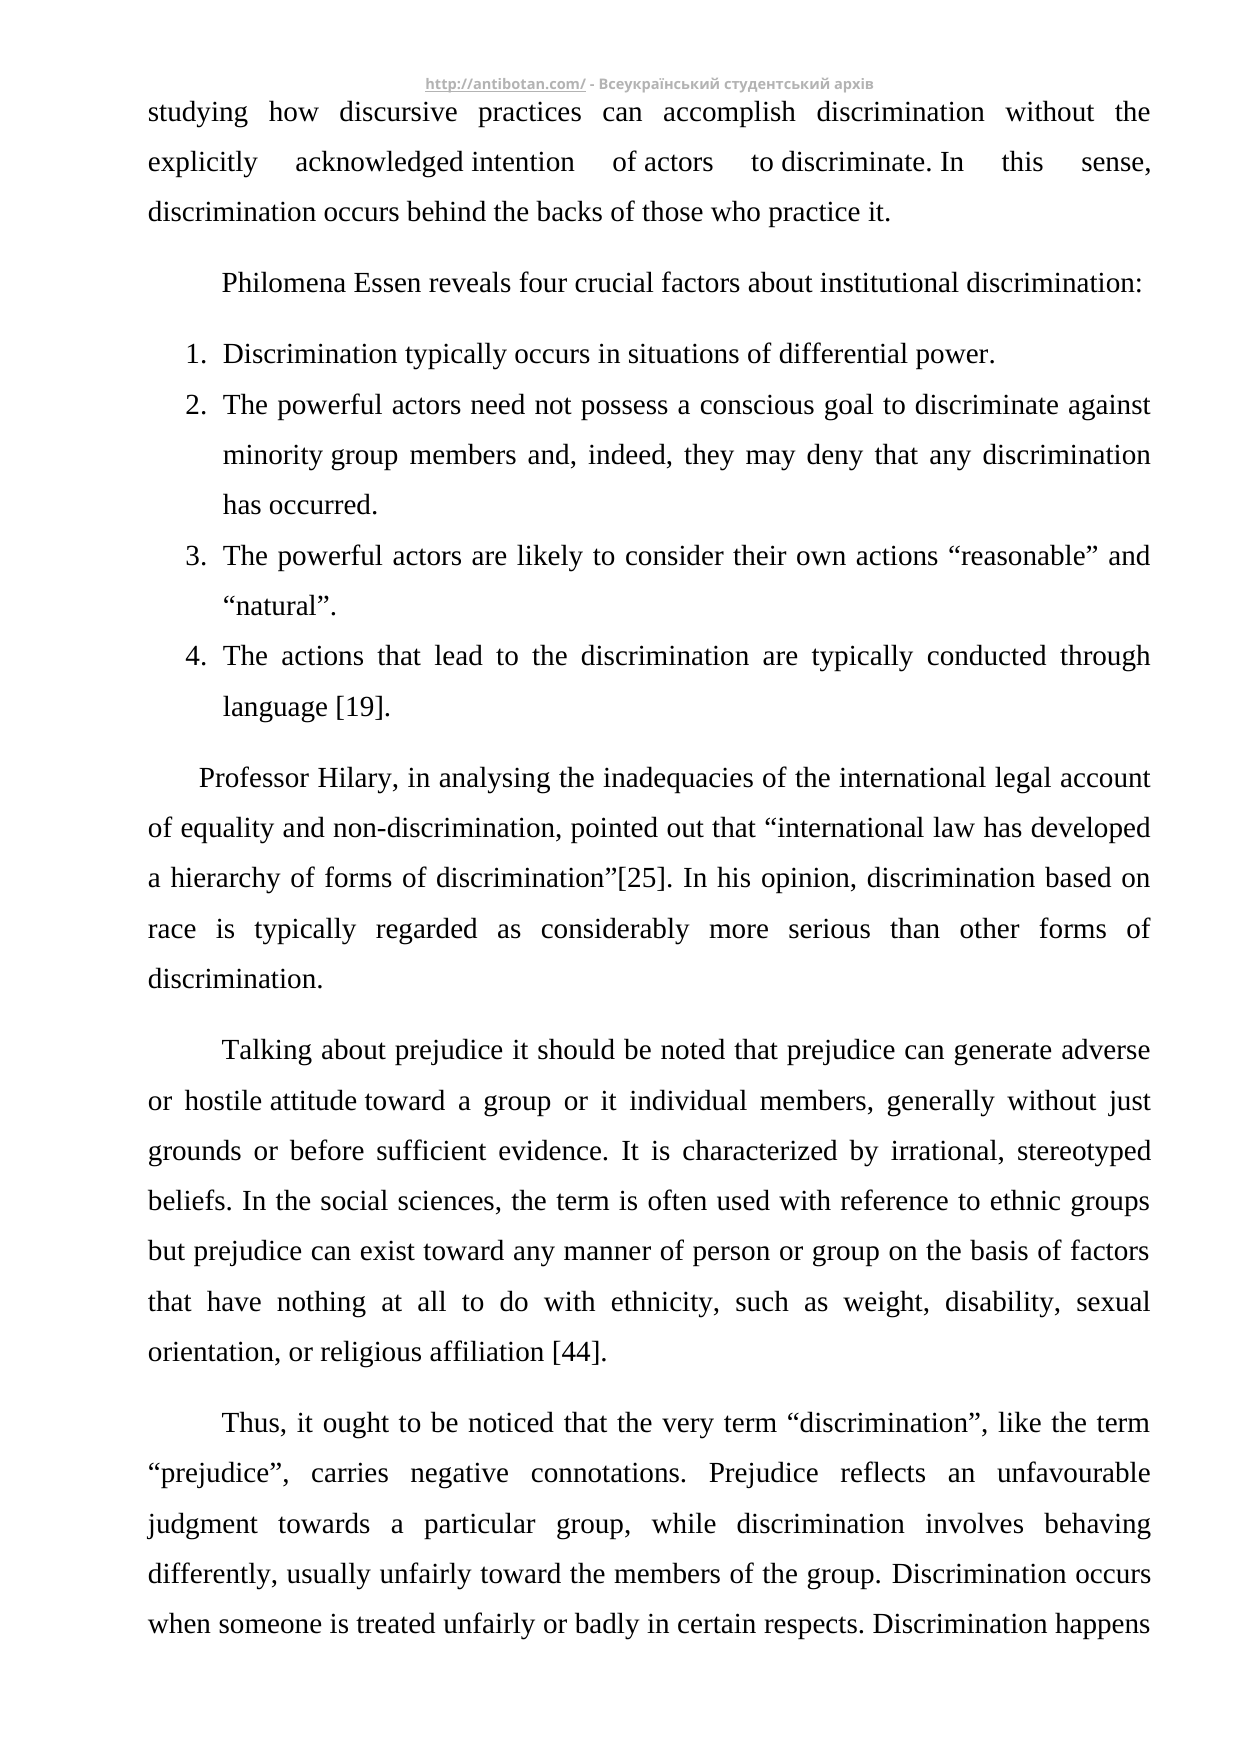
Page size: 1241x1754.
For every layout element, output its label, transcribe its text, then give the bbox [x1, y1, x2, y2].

text Professor Hilary, in analysing the inadequacies of the international legal account of equality and non-discrimination, pointed out that “international law has developed a hierarchy of forms of discrimination”[25]. In his opinion, discrimination based on race is typically regarded as considerably more serious than other forms of discrimination. [148, 760, 1152, 995]
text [148, 94, 1152, 228]
list Discrimination typically occurs in situations of differential power. [185, 337, 1152, 370]
text Philomena Essen reveals four crucial factors about institutional discrimination: [148, 265, 1152, 299]
list The actions that lead to the discrimination are typically conducted through language [19]. [185, 638, 1152, 722]
text Talking about prejudice it should be noted that prejudice can generate adverse or hostile attitude toward a group or it individual members, generally without just grounds or before sufficient evidence. It is characterized by irrational, stereotyped beliefs. In the social sciences, the term is often used with reference to ethnic groups but prejudice can exist toward any manner of person or group on the basis of factors that have nothing at all to do with ethnicity, such as weight, disability, sexual orientation, or religious affiliation [44]. [148, 1032, 1152, 1368]
list The powerful actors need not possess a conscious goal to discriminate against minority group members and, indeed, they may deny that any discrimination has occurred. [185, 387, 1152, 521]
list The powerful actors are likely to consider their own actions “reasonable” and “natural”. [185, 538, 1152, 622]
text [148, 1405, 1152, 1640]
